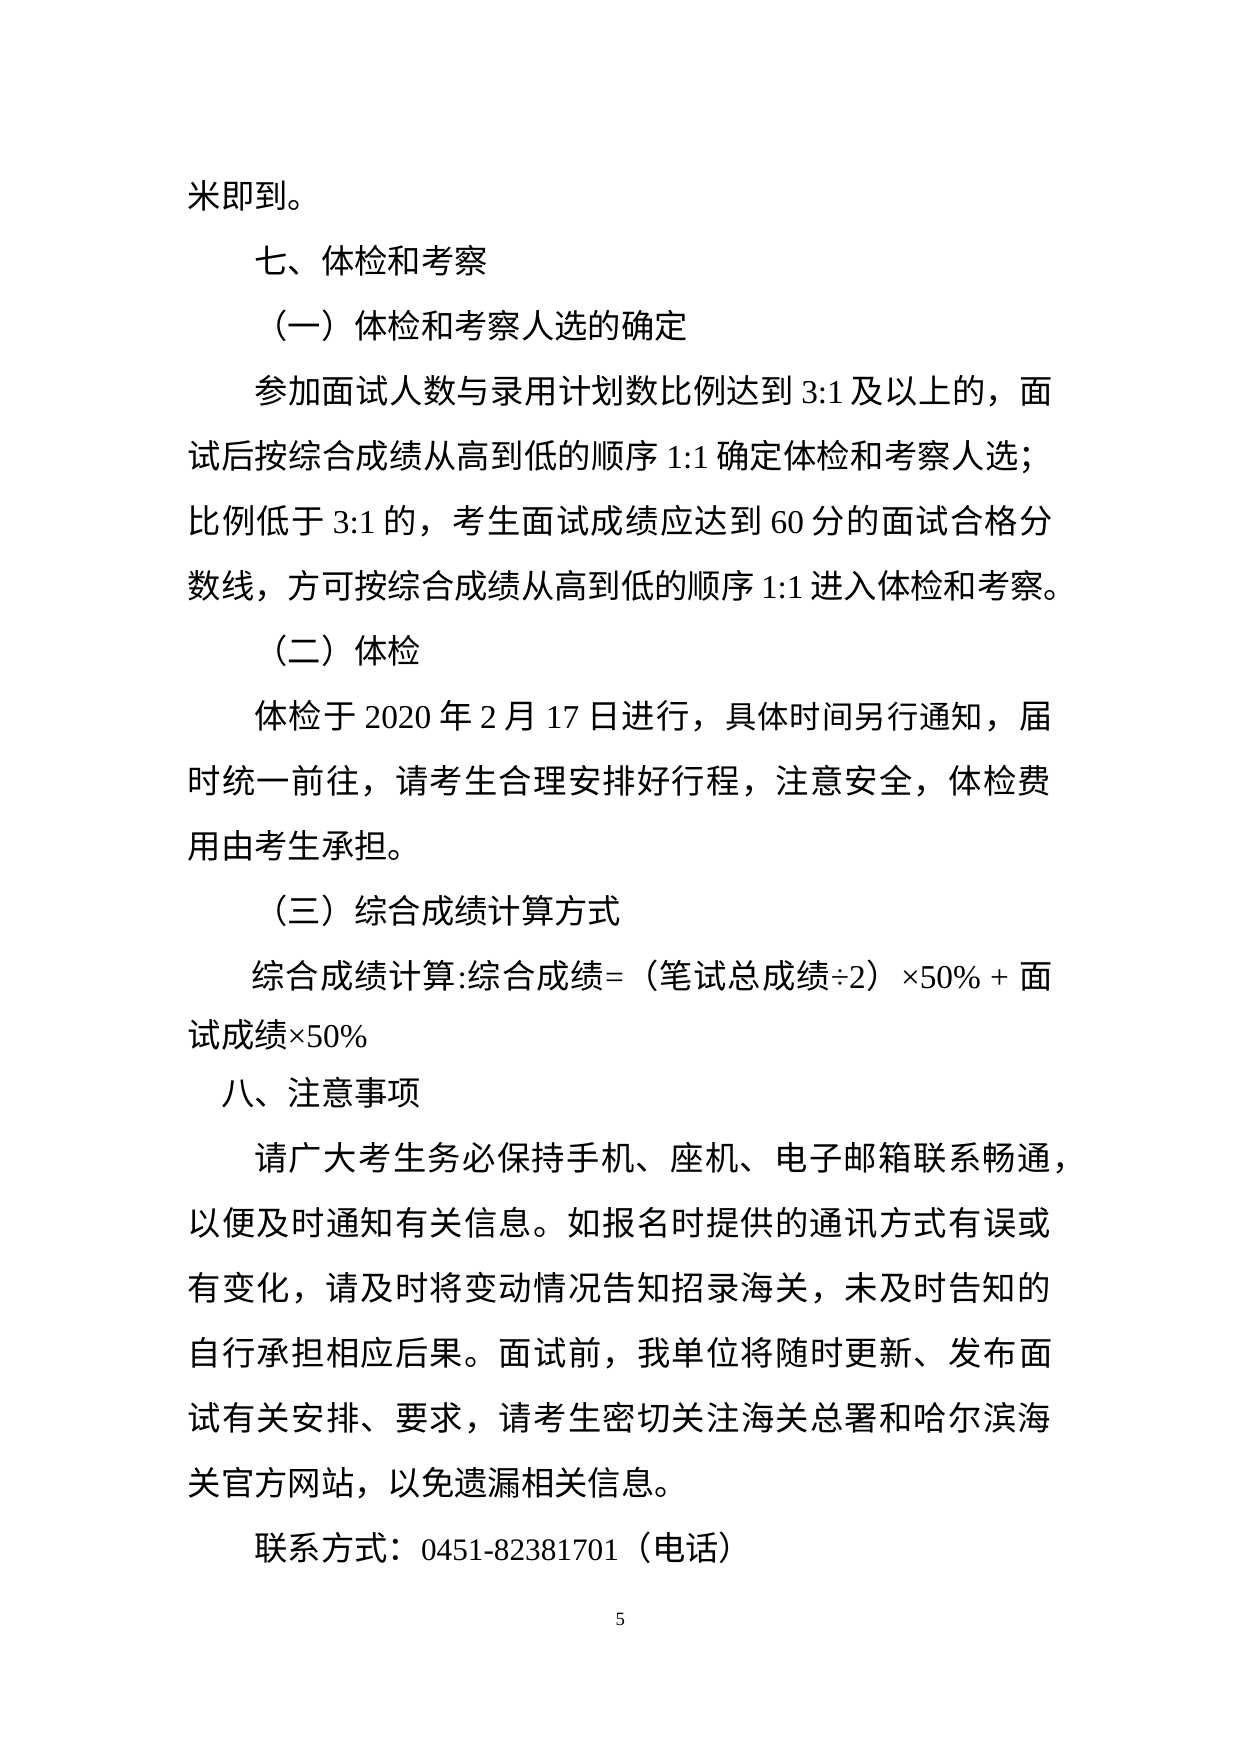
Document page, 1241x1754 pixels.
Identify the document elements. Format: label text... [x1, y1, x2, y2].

text 综合成绩计算:综合成绩=（笔试总成绩÷2）×50% + 面试成绩×50% [187, 942, 1053, 1059]
text （二）体检 [187, 617, 1053, 682]
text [187, 162, 1053, 227]
text 七、体检和考察 [187, 227, 1053, 292]
text 参加面试人数与录用计划数比例达到3:1及以上的，面试后按综合成绩从高到低的顺序1:1确定体检和考察人选；比例低于3:1的，考生面试成绩应达到60分的面试合格分数线，方可按综合成绩从高到低的顺序1:1进入体检和考察。 [187, 357, 1053, 617]
text （一）体检和考察人选的确定 [187, 292, 1053, 357]
text 体检于2020年2月17日进行，具体时间另行通知，届时统一前往，请考生合理安排好行程，注意安全，体检费用由考生承担。 [187, 682, 1053, 877]
text 联系方式：0451-82381701（电话） [187, 1514, 1053, 1579]
text （三）综合成绩计算方式 [187, 877, 1053, 942]
text 请广大考生务必保持手机、座机、电子邮箱联系畅通，以便及时通知有关信息。如报名时提供的通讯方式有误或有变化，请及时将变动情况告知招录海关，未及时告知的自行承担相应后果。面试前，我单位将随时更新、发布面试有关安排、要求，请考生密切关注海关总署和哈尔滨海关官方网站，以免遗漏相关信息。 [187, 1124, 1053, 1514]
text 八、注意事项 [187, 1059, 1053, 1124]
